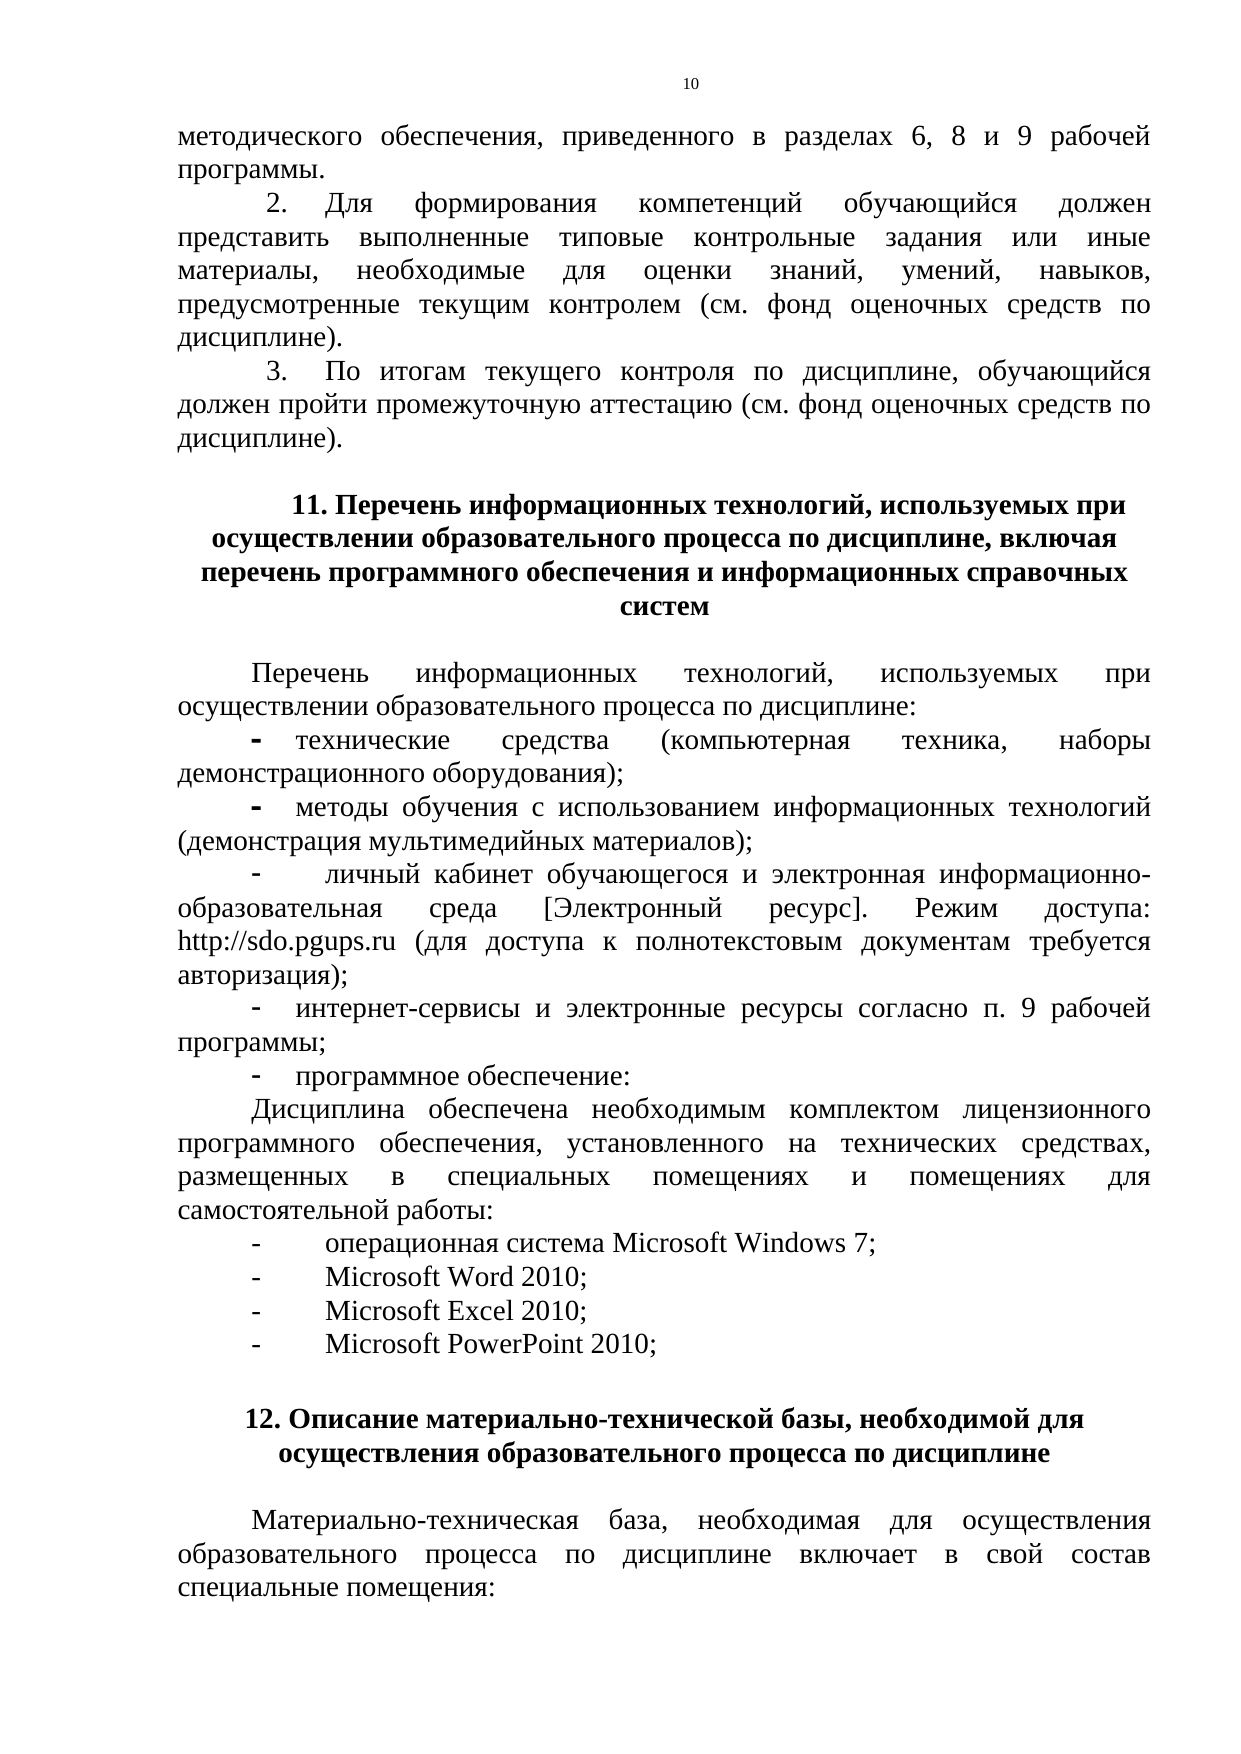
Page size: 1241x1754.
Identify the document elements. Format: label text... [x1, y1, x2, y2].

text Перечень информационных технологий, используемых при осуществлении образовательного процесса по дисциплине: [177, 655, 1152, 722]
list операционная система Microsoft Windows 7; [177, 1226, 1152, 1259]
list методы обучения с использованием информационных технологий (демонстрация мультимедийных материалов); [177, 789, 1152, 856]
list Microsoft Excel 2010; [177, 1293, 1152, 1326]
list Microsoft Word 2010; [177, 1259, 1152, 1293]
text 11. Перечень информационных технологий, используемых при осуществлении образовательного процесса по дисциплине, включая перечень программного обеспечения и информационных справочных систем [177, 487, 1152, 621]
list технические средства (компьютерная техника, наборы демонстрационного оборудования); [177, 722, 1152, 789]
list Для формирования компетенций обучающийся должен представить выполненные типовые контрольные задания или иные материалы, необходимые для оценки знаний, умений, навыков, предусмотренные текущим контролем (см. фонд оценочных средств по дисциплине). [177, 185, 1152, 353]
text 12. Описание материально-технической базы, необходимой для осуществления образовательного процесса по дисциплине [177, 1402, 1152, 1469]
text Материально-техническая база, необходимая для осуществления образовательного процесса по дисциплине включает в свой состав специальные помещения: [177, 1502, 1152, 1603]
list По итогам текущего контроля по дисциплине, обучающийся должен пройти промежуточную аттестацию (см. фонд оценочных средств по дисциплине). [177, 353, 1152, 453]
list Microsoft PowerPoint 2010; [177, 1326, 1152, 1360]
list личный кабинет обучающегося и электронная информационно-образовательная среда [Электронный ресурс]. Режим доступа: http://sdo.pgups.ru (для доступа к полнотекстовым документам требуется авторизация); [177, 856, 1152, 991]
list интернет-сервисы и электронные ресурсы согласно п. 9 рабочей программы; [177, 991, 1152, 1058]
list программное обеспечение: [177, 1058, 1152, 1091]
text Дисциплина обеспечена необходимым комплектом лицензионного программного обеспечения, установленного на технических средствах, размещенных в специальных помещениях и помещениях для самостоятельной работы: [177, 1091, 1152, 1226]
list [177, 118, 1152, 185]
